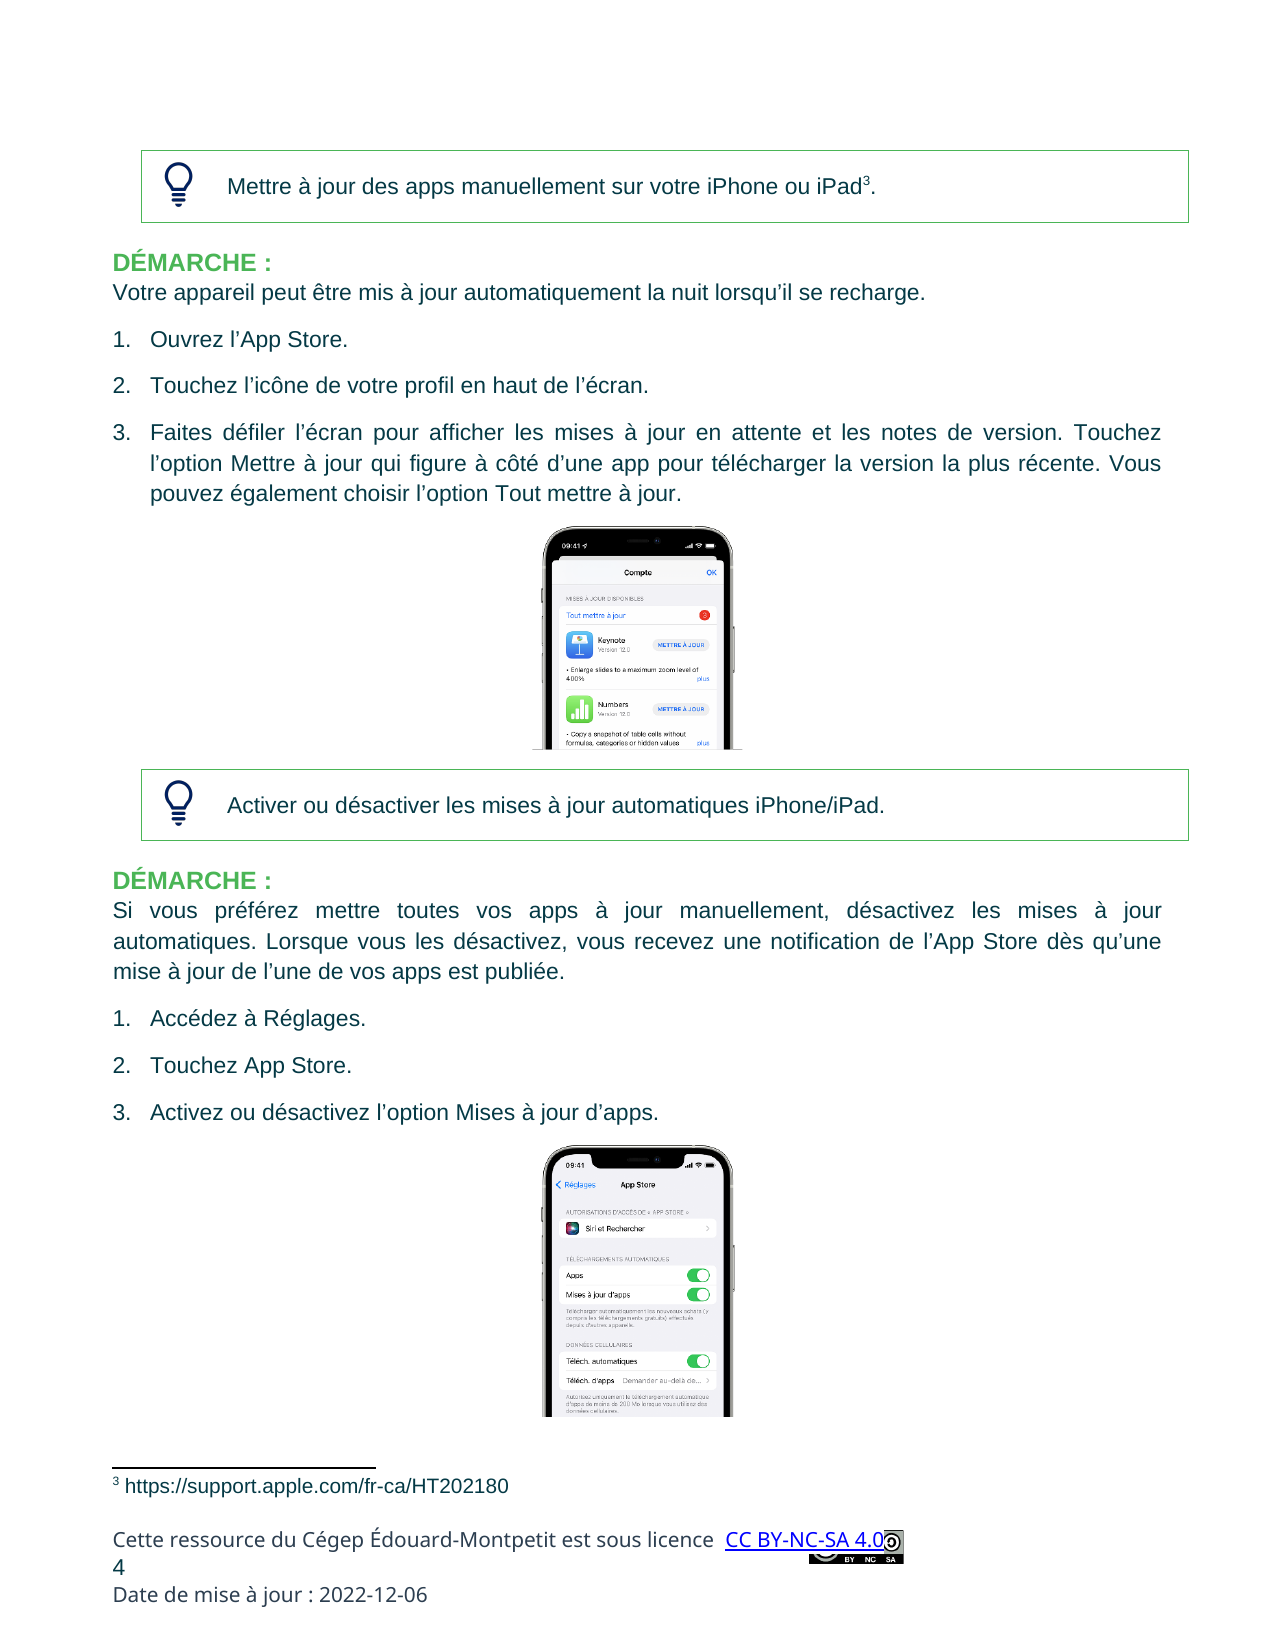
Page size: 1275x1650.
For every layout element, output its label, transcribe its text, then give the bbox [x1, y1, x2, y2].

picture [113, 1477, 118, 1485]
subtitle Touchez l’icône de votre profil en haut de l’écran. [112, 372, 1163, 399]
picture [153, 159, 204, 210]
subtitle Touchez App Store. [112, 1052, 1163, 1078]
picture [863, 176, 869, 185]
table_header Mettre à jour des apps manuellement sur votre iPhone ou iPad. [216, 151, 1188, 222]
subtitle Si vous préférez mettre toutes vos apps à jour manuellement, désactivez les mises à jour automatiques. Lorsque vous les désactivez, vous recevez une notification de l’App Store dès qu’une mise à jour de l’une de vos apps est publiée. [112, 897, 1163, 984]
table_header Activer ou désactiver les mises à jour automatiques iPhone/iPad. [216, 770, 1188, 840]
picture [809, 1530, 904, 1564]
subtitle Ouvrez l’App Store. [112, 326, 1163, 352]
table_header [142, 770, 216, 840]
picture [532, 526, 743, 750]
text démarche : [112, 248, 1163, 276]
picture [370, 1482, 374, 1493]
subtitle Faites défiler l’écran pour afficher les mises à jour en attente et les notes de version. Touchez l’option Mettre à jour qui figure à côté d’une app pour télécharger la version la plus récente. Vous pouvez également choisir l’option Tout mettre à jour. [112, 419, 1163, 506]
picture [153, 777, 204, 829]
text démarche : [112, 866, 1163, 895]
subtitle Votre appareil peut être mis à jour automatiquement la nuit lorsqu’il se recharge. [112, 279, 1163, 305]
picture [532, 1145, 743, 1417]
table_header [142, 151, 216, 222]
subtitle Activez ou désactivez l’option Mises à jour d’apps. [112, 1098, 1163, 1125]
subtitle Accédez à Réglages. [112, 1005, 1163, 1031]
